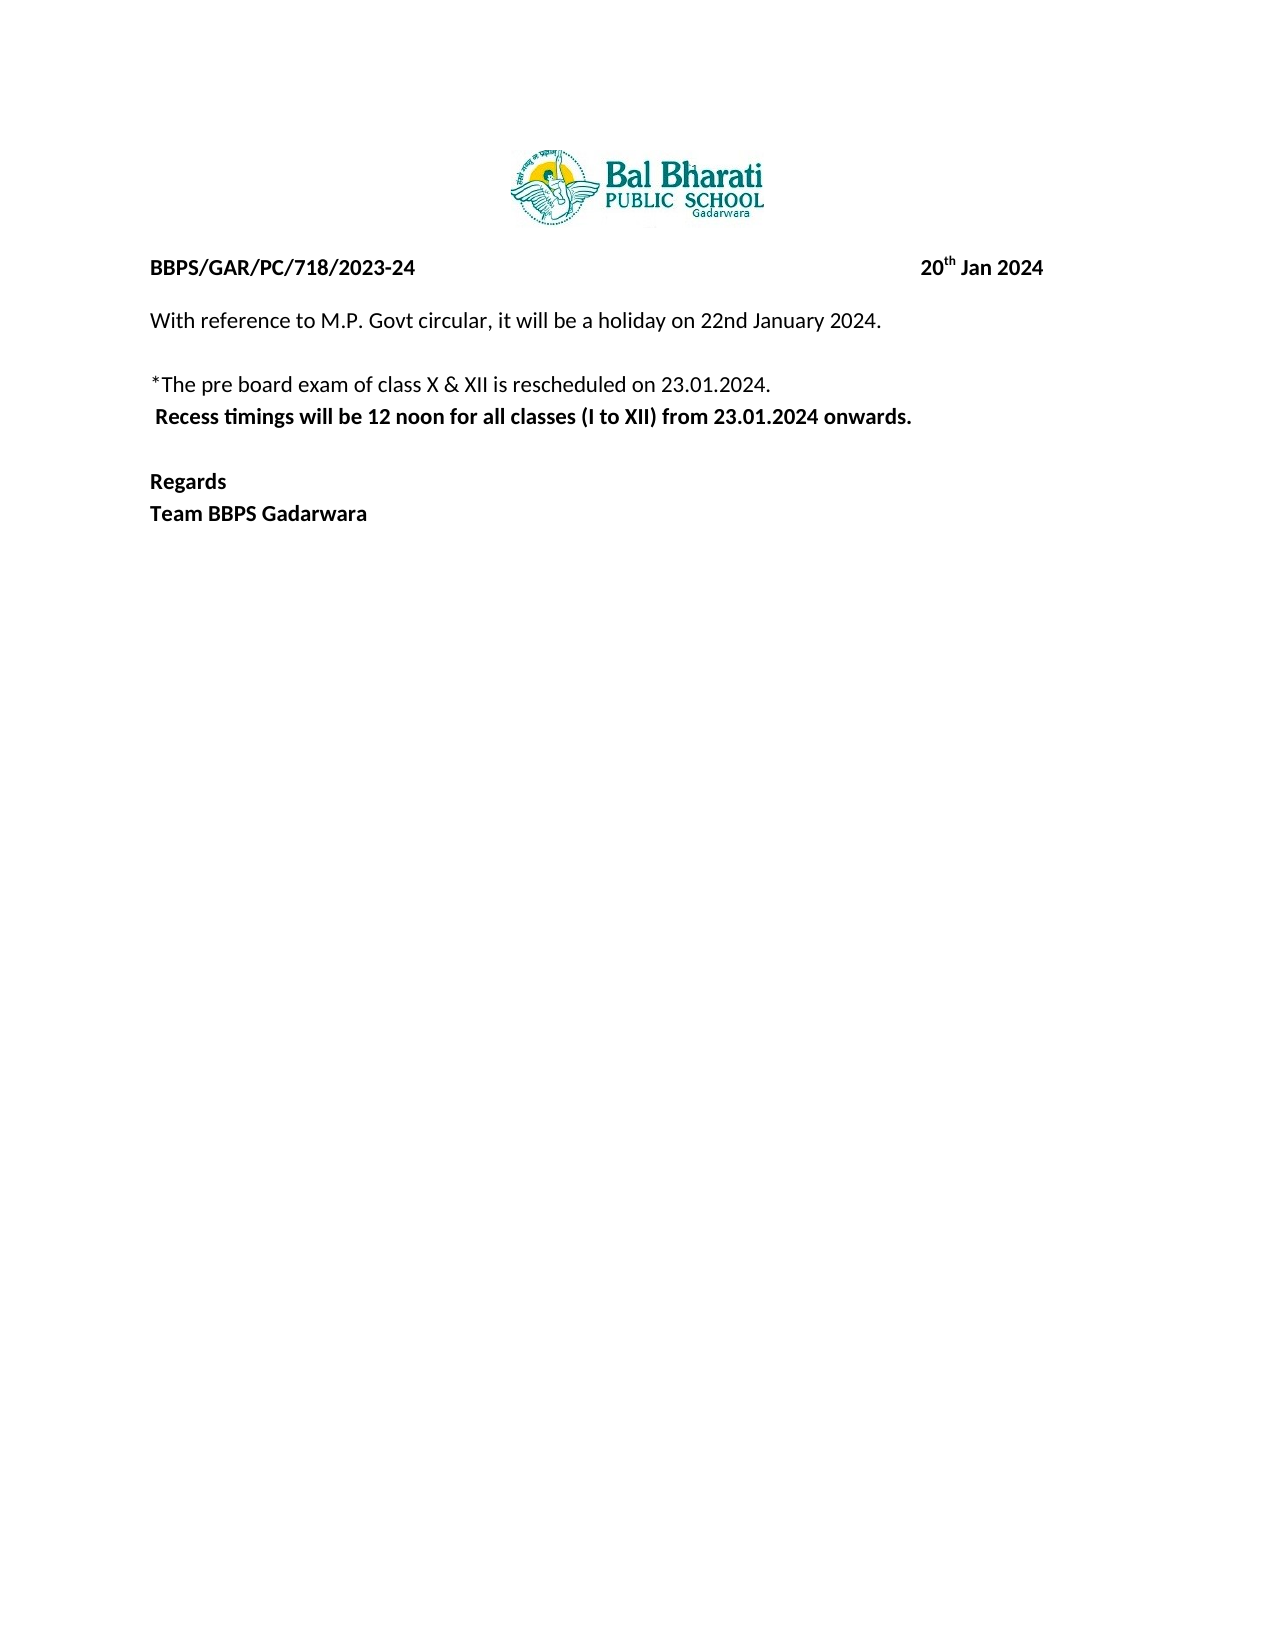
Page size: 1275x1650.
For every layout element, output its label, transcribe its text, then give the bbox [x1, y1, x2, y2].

picture [510, 150, 765, 228]
text Regards [150, 467, 1125, 495]
text Recess timings will be 12 noon for all classes (I to XII) from 23.01.2024 onwards. [150, 402, 1125, 430]
text With reference to M.P. Govt circular, it will be a holiday on 22nd January 2024. [150, 306, 1125, 334]
text Team BBPS Gadarwara [150, 499, 1125, 527]
text BBPS/GAR/PC/718/2023-24 20th Jan 2024 [415, 253, 1125, 281]
text *The pre board exam of class X & XII is rescheduled on 23.01.2024. [150, 370, 1125, 398]
